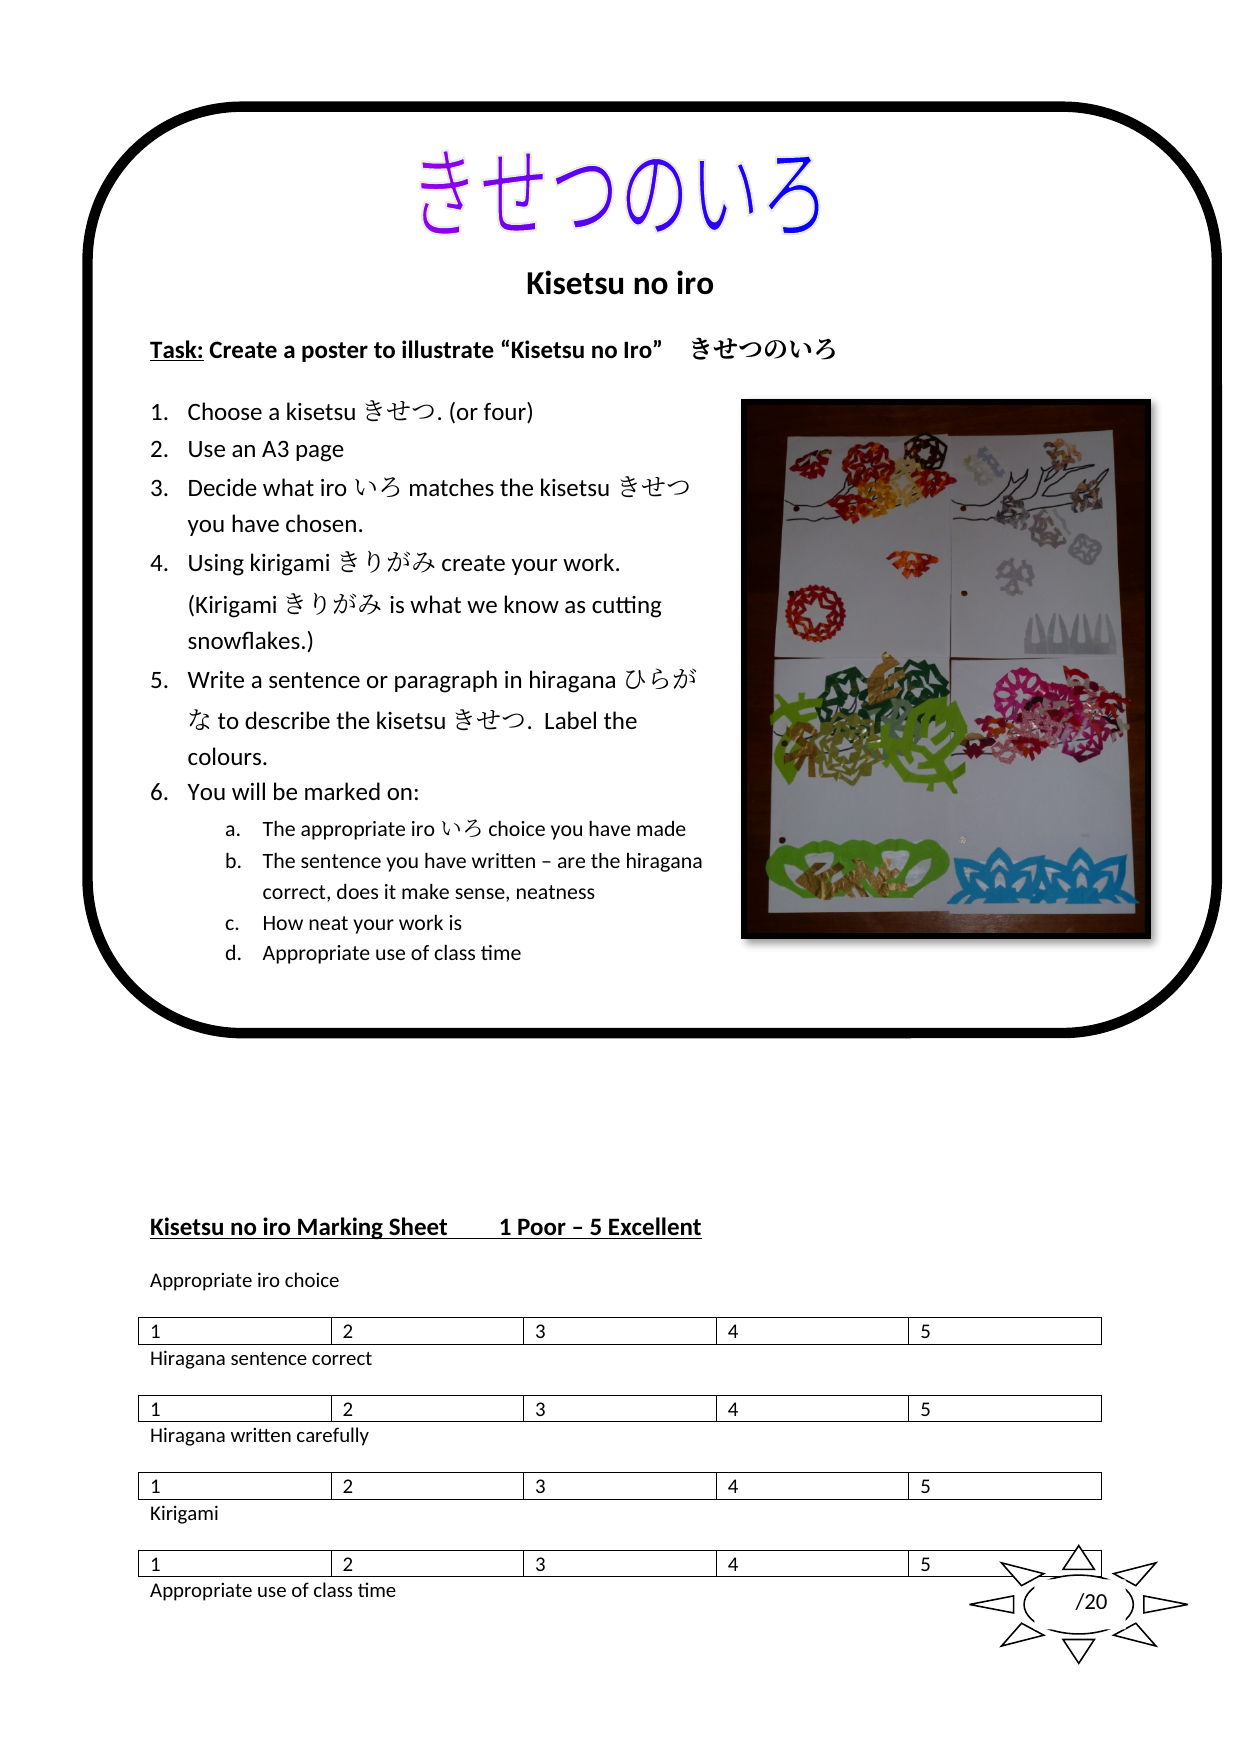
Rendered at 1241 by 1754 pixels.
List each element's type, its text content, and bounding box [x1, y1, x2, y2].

text Kisetsu no iro [150, 262, 1090, 302]
picture [747, 405, 1145, 933]
table_header 2 [332, 1473, 523, 1499]
table_header 4 [717, 1551, 908, 1576]
table_header 1 [139, 1473, 331, 1499]
text Hiragana sentence correct [150, 1345, 1090, 1370]
table_header 3 [524, 1551, 716, 1576]
list Appropriate use of class time [225, 939, 1090, 966]
table_header 2 [332, 1318, 523, 1344]
list The appropriate iro いろchoice you have made [225, 811, 740, 843]
text Task: Create a poster to illustrate “Kisetsu no Iro” きせつのいろ [150, 329, 1090, 365]
table_header 2 [332, 1396, 523, 1421]
list You will be marked on: [150, 776, 740, 807]
table_header 5 [909, 1473, 1101, 1499]
table_header 1 [139, 1318, 331, 1344]
text Appropriate iro choice [150, 1267, 1090, 1293]
table_header 3 [524, 1396, 716, 1421]
list Use an A3 page [150, 433, 740, 463]
list Choose a kisetsuきせつ. (or four) [150, 391, 1090, 427]
list Using kirigami きりがみcreate your work. (Kirigamiきりがみ is what we know as cutting snowflakes.) [150, 543, 740, 655]
list How neat your work is [225, 909, 740, 936]
table_header 5 [909, 1396, 1101, 1421]
text Kirigami [150, 1500, 1090, 1525]
table_header 1 [139, 1551, 331, 1576]
list Write a sentence or paragraph in hiragana ひらがなto describe the kisetsuきせつ. Label the colours. [150, 660, 740, 772]
table_header 4 [717, 1473, 908, 1499]
table_header 3 [524, 1473, 716, 1499]
table_header 2 [332, 1551, 523, 1576]
table_header 1 [139, 1396, 331, 1421]
table_header 5 [909, 1318, 1101, 1344]
table_header 4 [717, 1396, 908, 1421]
table_header 3 [524, 1318, 716, 1344]
table_header 5 [909, 1551, 1101, 1576]
list Decide what iro いろmatches the kisetsu きせつyou have chosen. [150, 468, 740, 539]
table_header 4 [717, 1318, 908, 1344]
list The sentence you have written – are the hiragana correct, does it make sense, neatness [225, 848, 740, 905]
text Kisetsu no iro Marking Sheet 1 Poor – 5 Excellent [150, 1211, 1090, 1242]
text Hiragana written carefully [150, 1422, 1090, 1448]
text Appropriate use of class time [150, 1577, 1034, 1603]
